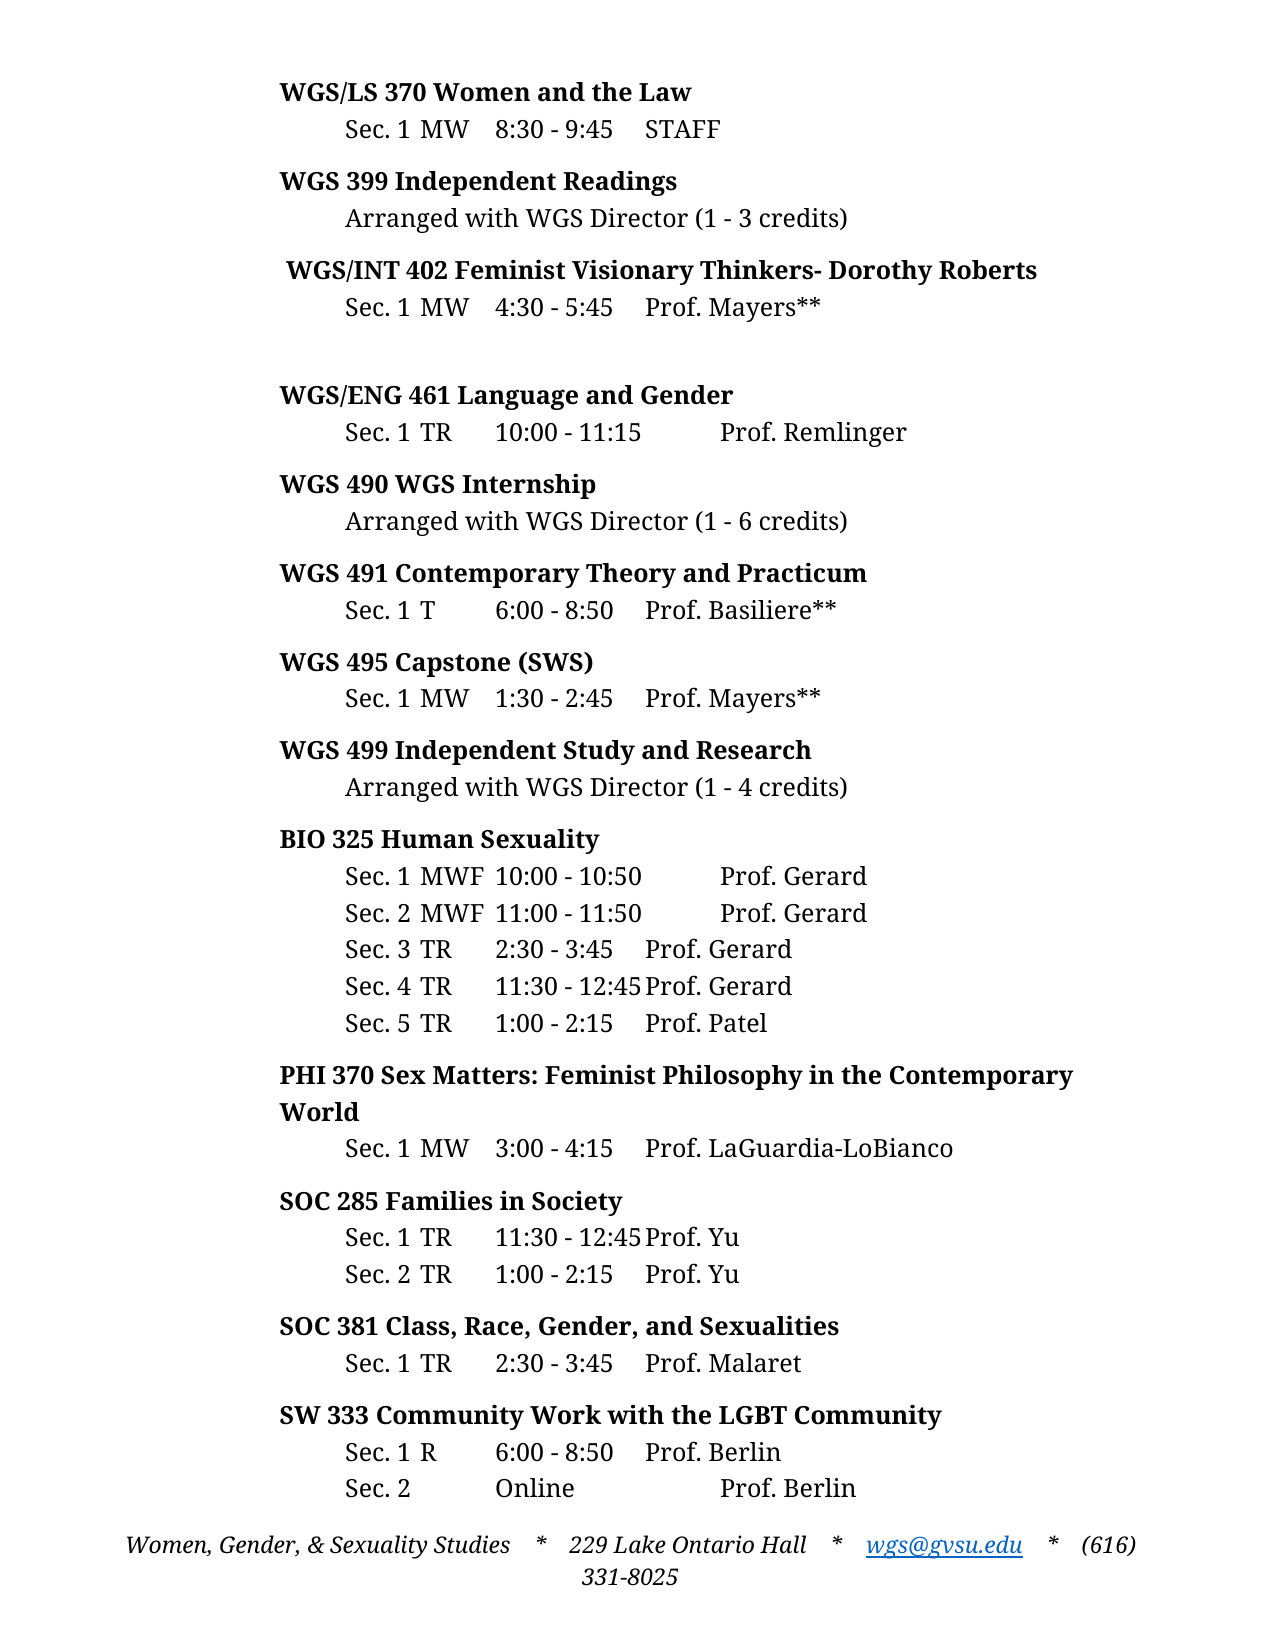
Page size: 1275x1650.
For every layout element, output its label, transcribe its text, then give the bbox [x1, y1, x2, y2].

text Sec. 2 Online Prof. Berlin [279, 1471, 1143, 1505]
text Arranged with WGS Director (1 - 6 credits) [279, 503, 1143, 538]
text BIO 325 Human Sexuality [279, 822, 1143, 856]
text WGS/LS 370 Women and the Law [279, 75, 1143, 109]
text WGS 499 Independent Study and Research [279, 733, 1143, 767]
text Arranged with WGS Director (1 - 3 credits) [279, 201, 1143, 234]
text Sec. 1 MW 1:30 - 2:45 Prof. Mayers** [279, 681, 1143, 715]
text Arranged with WGS Director (1 - 4 credits) [279, 770, 1143, 804]
text WGS/ENG 461 Language and Gender [279, 378, 1143, 412]
text Sec. 1 TR 11:30 - 12:45 Prof. Yu [279, 1220, 1143, 1254]
text Sec. 5 TR 1:00 - 2:15 Prof. Patel [279, 1006, 1143, 1040]
text WGS 399 Independent Readings [279, 164, 1143, 198]
text Sec. 2 TR 1:00 - 2:15 Prof. Yu [279, 1257, 1143, 1291]
text SW 333 Community Work with the LGBT Community [279, 1397, 1143, 1431]
text Sec. 1 R 6:00 - 8:50 Prof. Berlin [279, 1434, 1143, 1468]
text Sec. 1 TR 10:00 - 11:15 Prof. Remlinger [279, 415, 1143, 449]
text Sec. 3 TR 2:30 - 3:45 Prof. Gerard [279, 932, 1143, 966]
text SOC 381 Class, Race, Gender, and Sexualities [279, 1309, 1143, 1343]
text Sec. 1 MW 3:00 - 4:15 Prof. LaGuardia-LoBianco [279, 1131, 1143, 1165]
text SOC 285 Families in Society [279, 1183, 1143, 1217]
text Sec. 2 MWF 11:00 - 11:50 Prof. Gerard [279, 895, 1143, 929]
text Sec. 1 MW 4:30 - 5:45 Prof. Mayers** [279, 289, 1143, 323]
text Sec. 1 MWF 10:00 - 10:50 Prof. Gerard [279, 858, 1143, 893]
text Sec. 1 MW 8:30 - 9:45 STAFF [279, 112, 1143, 146]
text WGS 491 Contemporary Theory and Practicum [279, 556, 1143, 589]
text PHI 370 Sex Matters: Feminist Philosophy in the Contemporary World [279, 1058, 1143, 1128]
text Sec. 1 T 6:00 - 8:50 Prof. Basiliere** [279, 592, 1143, 626]
text Sec. 1 TR 2:30 - 3:45 Prof. Malaret [279, 1345, 1143, 1379]
text WGS/INT 402 Feminist Visionary Thinkers- Dorothy Roberts [279, 252, 1143, 287]
text WGS 495 Capstone (SWS) [279, 644, 1143, 678]
text WGS 490 WGS Internship [279, 467, 1143, 501]
text Sec. 4 TR 11:30 - 12:45 Prof. Gerard [279, 969, 1143, 1003]
